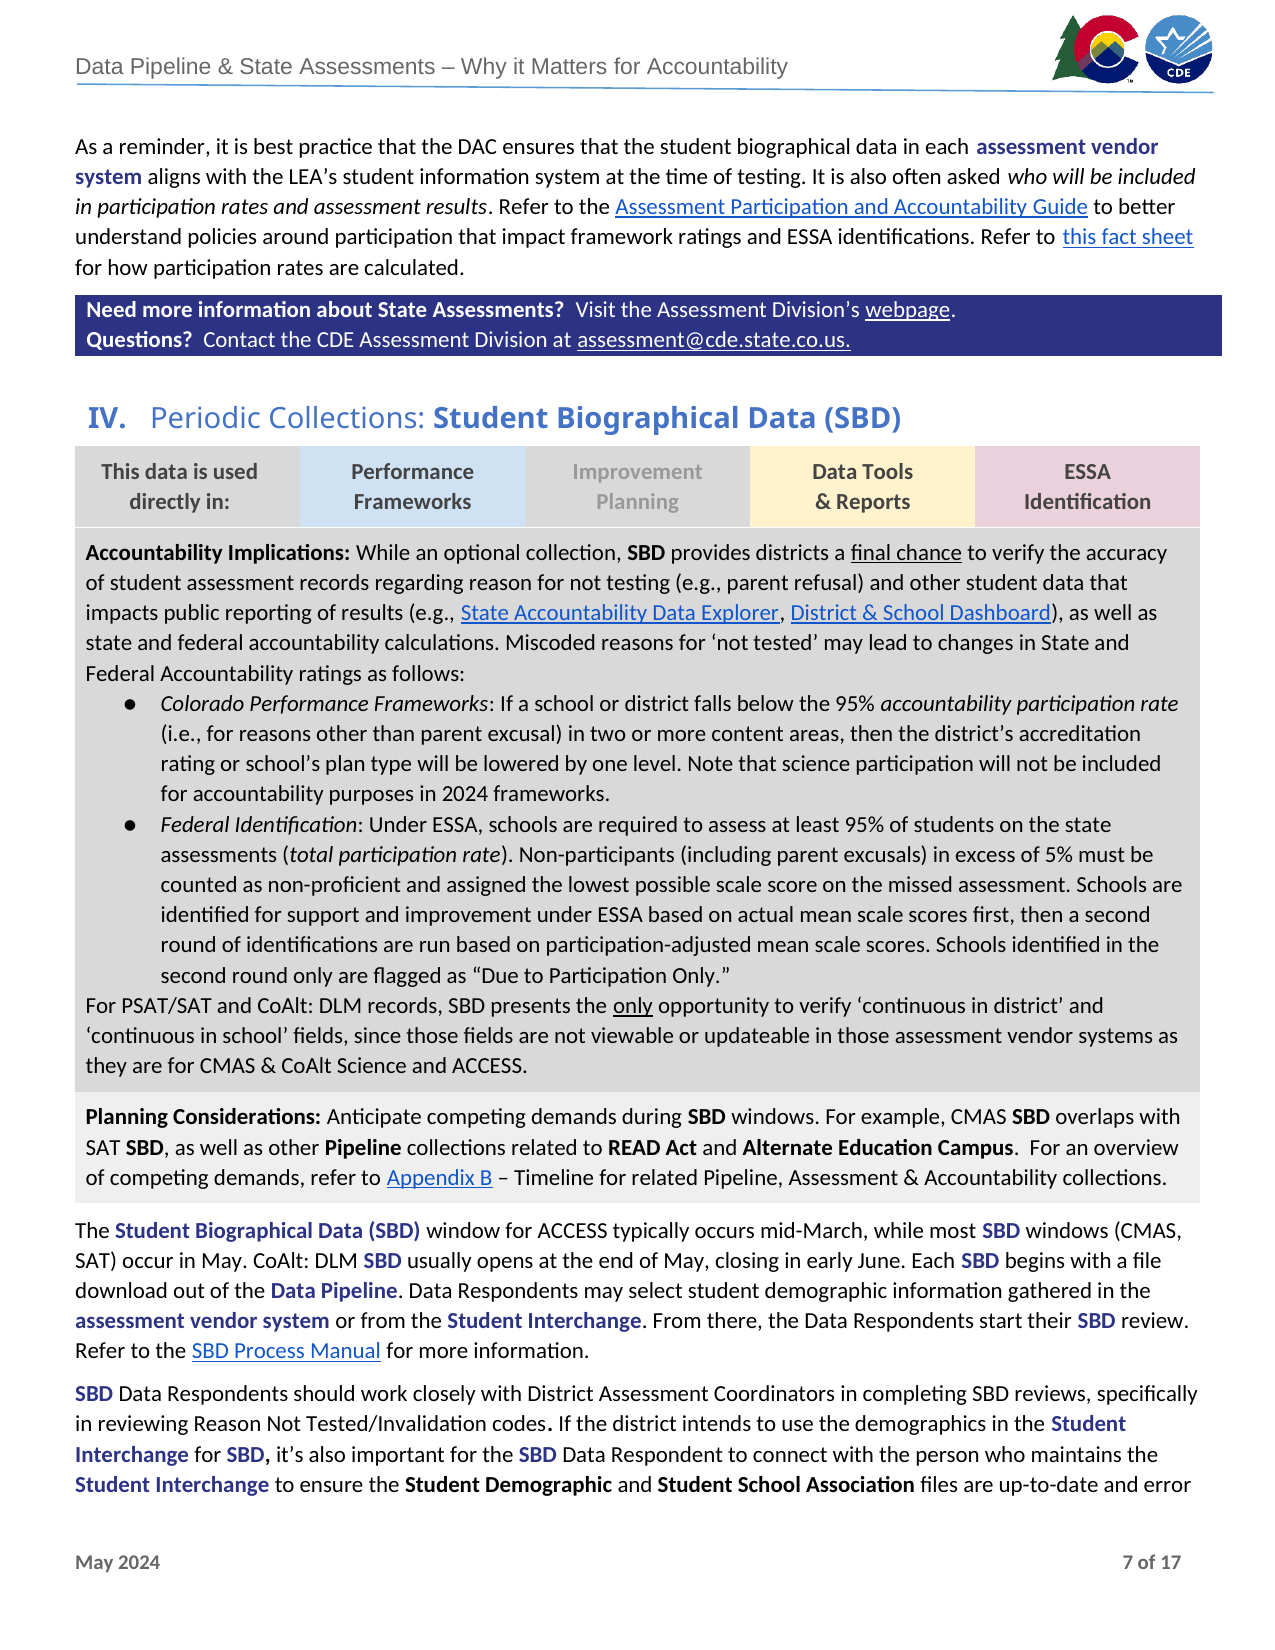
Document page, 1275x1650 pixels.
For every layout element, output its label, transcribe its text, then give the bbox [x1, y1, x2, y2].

table_header Need more information about State Assessments? Visit the Assessment Division’s webpage. Questions? Contact the CDE Assessment Division at assessment@cde.state.co.us. [75, 295, 1222, 356]
picture [1051, 15, 1213, 84]
subtitle Periodic Collections: Student Biographical Data (SBD) [112, 397, 1200, 437]
table_header Data Tools & Reports [750, 446, 975, 527]
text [75, 1379, 1200, 1498]
text As a reminder, it is best practice that the DAC ensures that the student biographical data in each assessment vendor system aligns with the LEA’s student information system at the time of testing. It is also often asked who will be included in participation rates and assessment results. Refer to the Assessment Participation and Accountability Guide to better understand policies around participation that impact framework ratings and ESSA identifications. Refer to this fact sheet for how participation rates are calculated. [75, 132, 1200, 281]
table_cell Planning Considerations: Anticipate competing demands during SBD windows. For example, CMAS SBD overlaps with SAT SBD, as well as other Pipeline collections related to READ Act and Alternate Education Campus. For an overview of competing demands, refer to Appendix B – Timeline for related Pipeline, Assessment & Accountability collections. [75, 1092, 1200, 1203]
table_header ESSA Identification [975, 446, 1200, 527]
text The Student Biographical Data (SBD) window for ACCESS typically occurs mid-March, while most SBD windows (CMAS, SAT) occur in May. CoAlt: DLM SBD usually opens at the end of May, closing in early June. Each SBD begins with a file download out of the Data Pipeline. Data Respondents may select student demographic information gathered in the assessment vendor system or from the Student Interchange. From there, the Data Respondents start their SBD review. Refer to the SBD Process Manual for more information. [75, 1216, 1200, 1365]
table_cell Accountability Implications: While an optional collection, SBD provides districts a final chance to verify the accuracy of student assessment records regarding reason for not testing (e.g., parent refusal) and other student data that impacts public reporting of results (e.g., State Accountability Data Explorer, District & School Dashboard), as well as state and federal accountability calculations. Miscoded reasons for ‘not tested’ may lead to changes in State and Federal Accountability ratings as follows: Colorado Performance Frameworks: If a school or district falls below the 95% accountability participation rate (i.e., for reasons other than parent excusal) in two or more content areas, then the district’s accreditation rating or school’s plan type will be lowered by one level. Note that science participation will not be included for accountability purposes in 2024 frameworks. Federal Identification: Under ESSA, schools are required to assess at least 95% of students on the state assessments (total participation rate). Non-participants (including parent excusals) in excess of 5% must be counted as non-proficient and assigned the lowest possible scale score on the missed assessment. Schools are identified for support and improvement under ESSA based on actual mean scale scores first, then a second round of identifications are run based on participation-adjusted mean scale scores. Schools identified in the second round only are flagged as “Due to Participation Only.” For PSAT/SAT and CoAlt: DLM records, SBD presents the only opportunity to verify ‘continuous in district’ and ‘continuous in school’ fields, since those fields are not viewable or updateable in those assessment vendor systems as they are for CMAS & CoAlt Science and ACCESS. [75, 528, 1200, 1092]
table_header Performance Frameworks [300, 446, 525, 527]
table_header This data is used directly in: [75, 446, 300, 527]
table_header Improvement Planning [525, 446, 750, 527]
